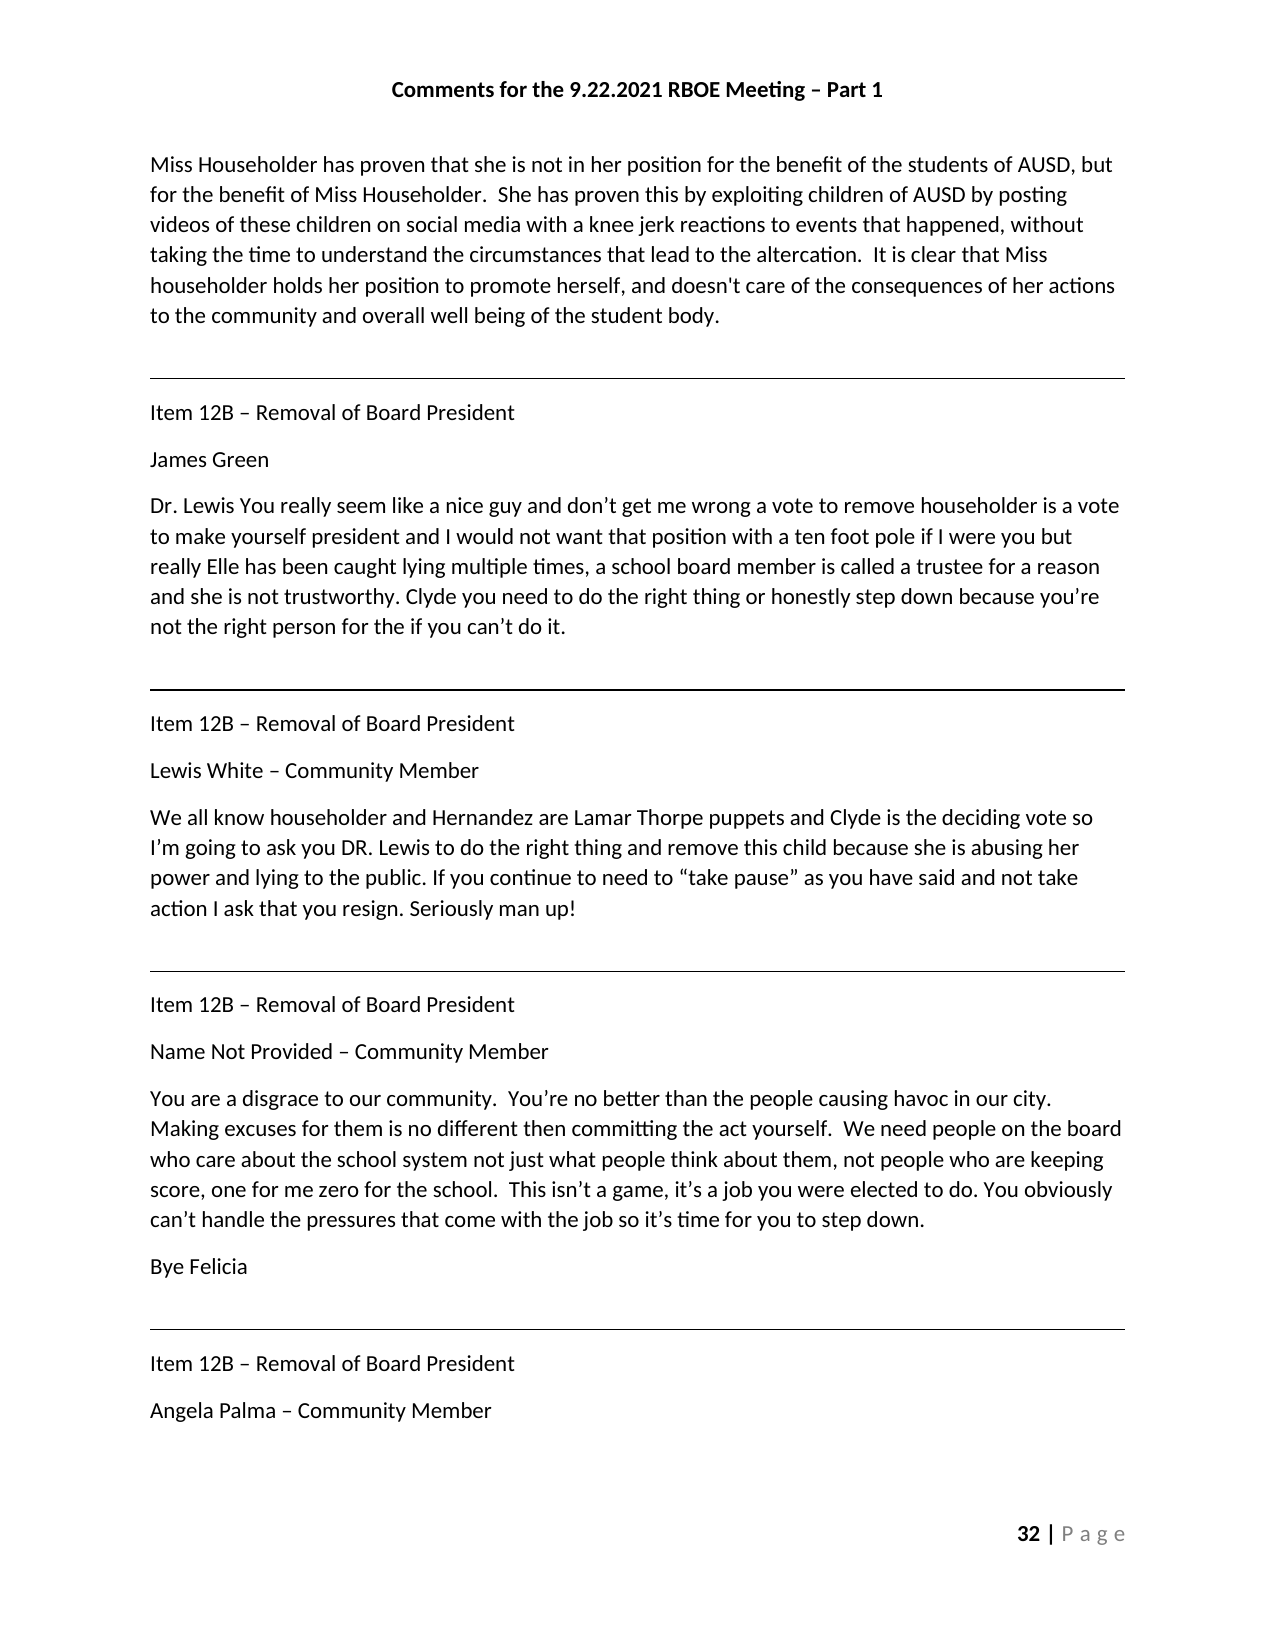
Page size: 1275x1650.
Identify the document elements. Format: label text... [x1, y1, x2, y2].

text Item 12B – Removal of Board President [150, 709, 1125, 737]
text Miss Householder has proven that she is not in her position for the benefit of the students of AUSD, but for the benefit of Miss Householder. She has proven this by exploiting children of AUSD by posting videos of these children on social media with a knee jerk reactions to events that happened, without taking the time to understand the circumstances that lead to the altercation. It is clear that Miss householder holds her position to promote herself, and doesn't care of the consequences of her actions to the community and overall well being of the student body. [150, 150, 1125, 329]
text Bye Felicia [150, 1252, 1125, 1280]
text Lewis White – Community Member [150, 756, 1125, 784]
text Item 12B – Removal of Board President [150, 1349, 1125, 1377]
text Item 12B – Removal of Board President [150, 398, 1125, 426]
text We all know householder and Hernandez are Lamar Thorpe puppets and Clyde is the deciding vote so I’m going to ask you DR. Lewis to do the right thing and remove this child because she is abusing her power and lying to the public. If you continue to need to “take pause” as you have said and not take action I ask that you resign. Seriously man up! [150, 803, 1125, 922]
text You are a disgrace to our community. You’re no better than the people causing havoc in our city. Making excuses for them is no different then committing the act yourself. We need people on the board who care about the school system not just what people think about them, not people who are keeping score, one for me zero for the school. This isn’t a game, it’s a job you were elected to do. You obviously can’t handle the pressures that come with the job so it’s time for you to step down. [150, 1084, 1125, 1233]
text Dr. Lewis You really seem like a nice guy and don’t get me wrong a vote to remove householder is a vote to make yourself president and I would not want that position with a ten foot pole if I were you but really Elle has been caught lying multiple times, a school board member is called a trustee for a reason and she is not trustworthy. Clyde you need to do the right thing or honestly step down because you’re not the right person for the if you can’t do it. [150, 492, 1125, 641]
text Item 12B – Removal of Board President [150, 991, 1125, 1019]
text James Green [150, 445, 1125, 473]
text Name Not Provided – Community Member [150, 1037, 1125, 1066]
text Angela Palma – Community Member [150, 1396, 1125, 1424]
